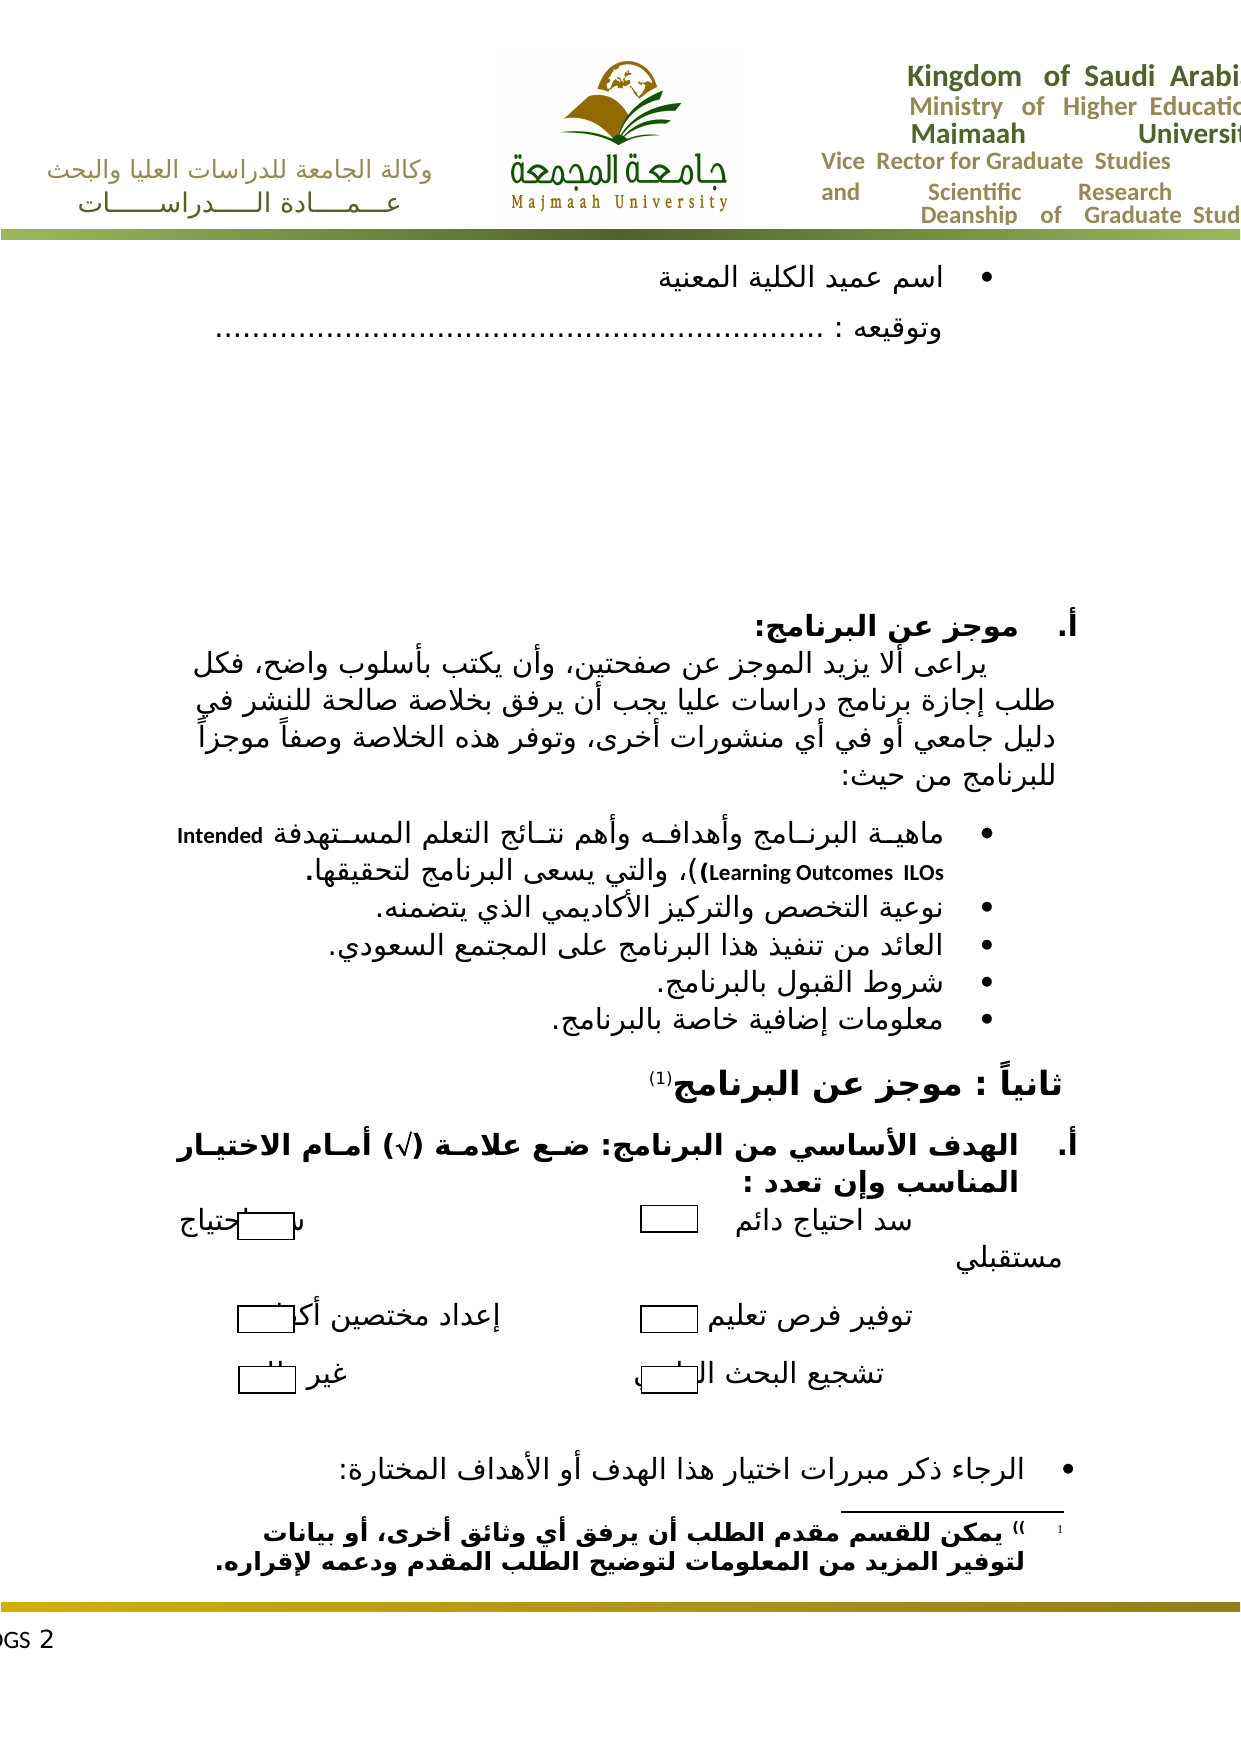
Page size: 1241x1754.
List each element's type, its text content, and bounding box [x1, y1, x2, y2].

list نوعية التخصص والتركيز الأكاديمي الذي يتضمنه. [177, 891, 982, 925]
text تشجيع البحث العلمي غير ذلك [177, 1357, 1063, 1428]
list شروط القبول بالبرنامج. [177, 965, 982, 999]
list الهدف الأساسي من البرنامج: ضع علامة () أمام الاختيار المناسب وإن تعدد : [177, 1128, 1057, 1200]
list العائد من تنفيذ هذا البرنامج على المجتمع السعودي. [177, 928, 982, 962]
text توفير فرص تعليم إعداد مختصين أكفاء [177, 1298, 1063, 1332]
picture [496, 46, 745, 230]
text سد احتياج دائم سد احتياج مستقبلي [177, 1203, 1063, 1274]
list الرجاء ذكر مبررات اختيار هذا الهدف أو الأهداف المختارة: [177, 1452, 1063, 1486]
list موجز عن البرنامج: [177, 609, 1057, 643]
text ثانياً : موجز عن البرنامج() [177, 1065, 1063, 1104]
list ماهية البرنامج وأهدافه وأهم نتائج التعلم المستهدفة Intended Learning Outcomes ILOs))، والتي يسعى البرنامج لتحقيقها. [177, 816, 982, 887]
text يراعى ألا يزيد الموجز عن صفحتين، وأن يكتب بأسلوب واضح، فكل طلب إجازة برنامج دراسات عليا يجب أن يرفق بخلاصة صالحة للنشر في دليل جامعي أو في أي منشورات أخرى، وتوفر هذه الخلاصة وصفاً موجزاً للبرنامج من حيث: [177, 646, 1057, 792]
list اسم عميد الكلية المعنية وتوقيعه : .................................................................. [177, 260, 982, 345]
list معلومات إضافية خاصة بالبرنامج. [177, 1003, 982, 1037]
